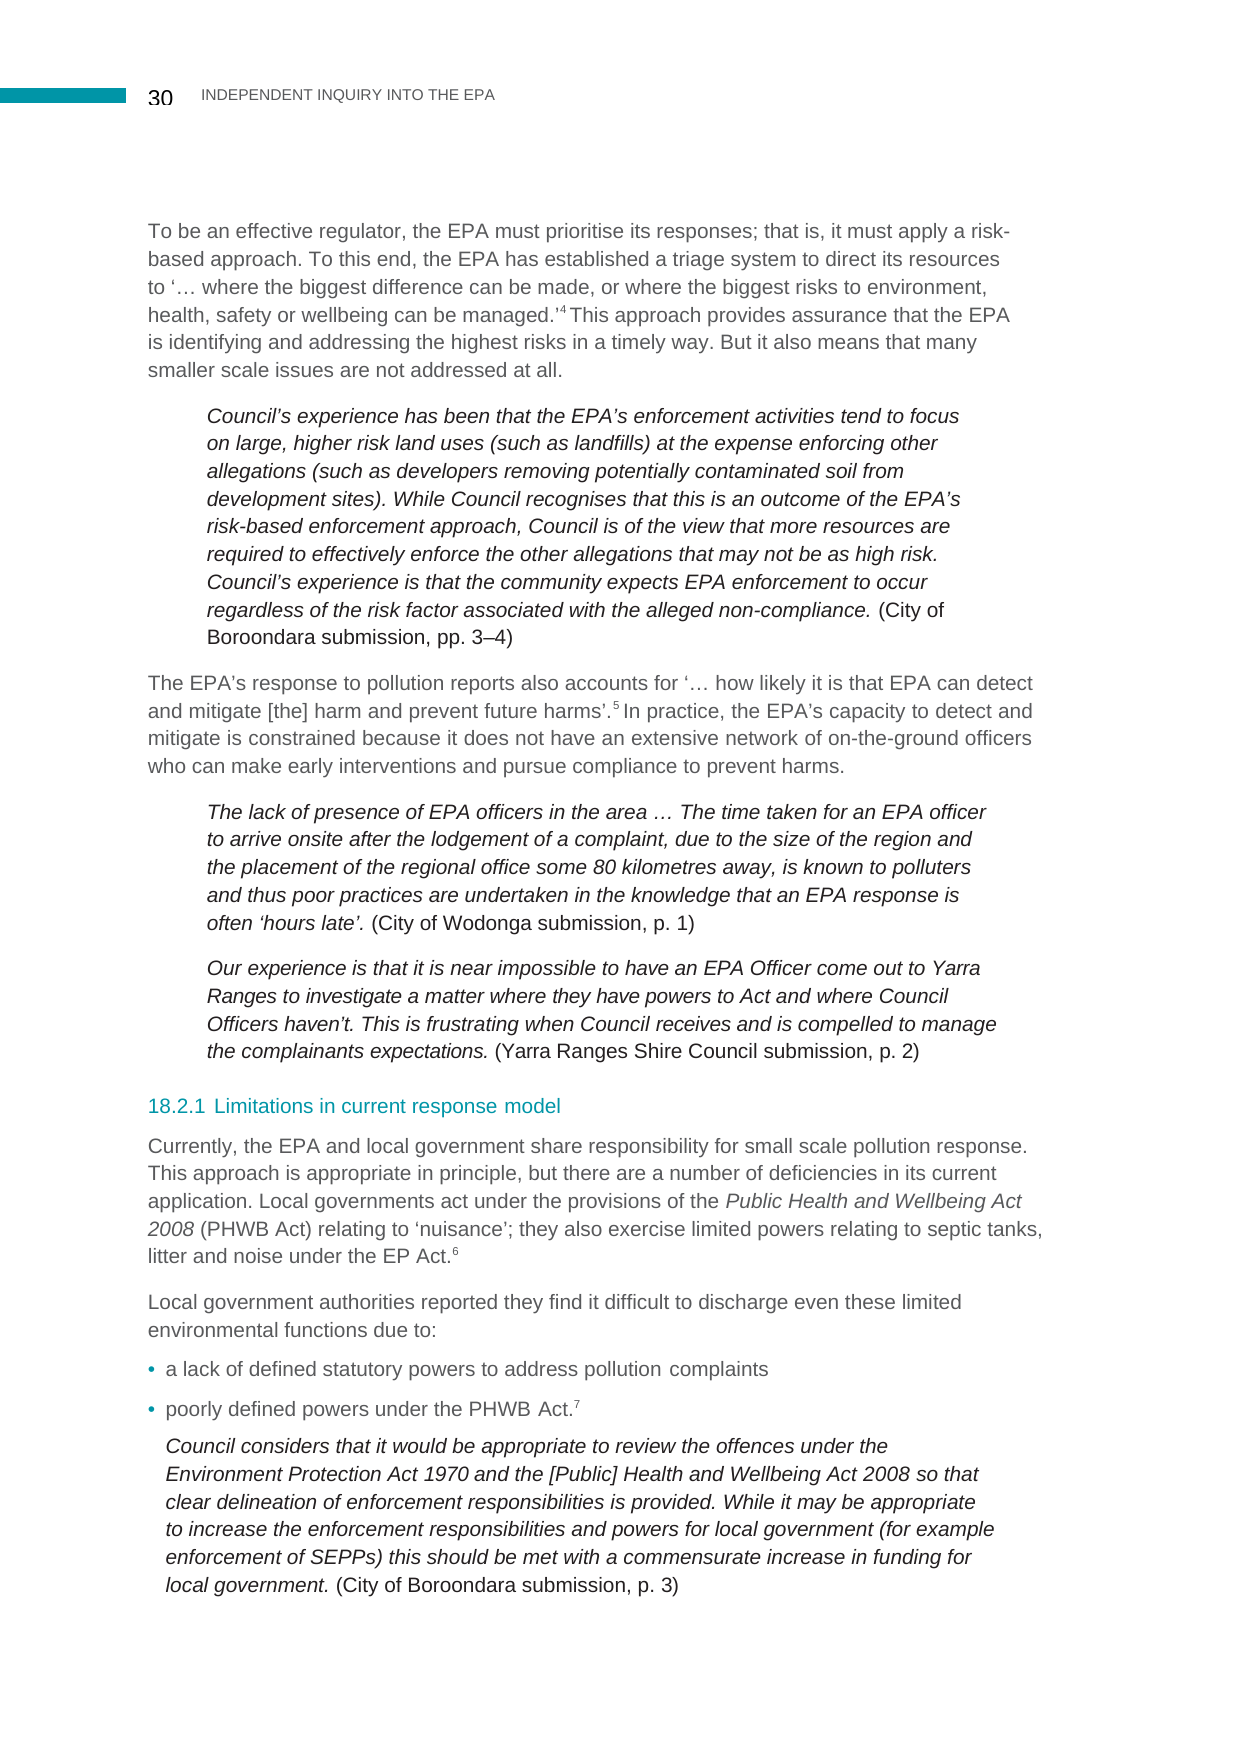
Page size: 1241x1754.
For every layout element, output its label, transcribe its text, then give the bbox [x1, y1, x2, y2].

text Our experience is that it is near impossible to have an EPA Officer come out to Yarra Ranges to investigate a matter where they have powers to Act and where Council Officers haven’t. This is frustrating when Council receives and is compelled to manage the complainants expectations. (Yarra Ranges Shire Council submission, p. 2) [207, 956, 998, 1063]
list poorly defined powers under the PHWB Act.7 [148, 1397, 1065, 1421]
text Council’s experience has been that the EPA’s enforcement activities tend to focus on large, higher risk land uses (such as landfills) at the expense enforcing other allegations (such as developers removing potentially contaminated soil from development sites). While Council recognises that this is an outcome of the EPA’s risk-based enforcement approach, Council is of the view that more resources are required to effectively enforce the other allegations that may not be as high risk. Council’s experience is that the community expects EPA enforcement to occur regardless of the risk factor associated with the alleged non-compliance. (City of Boroondara submission, pp. 3–4) [207, 403, 962, 649]
text The lack of presence of EPA officers in the area … The time taken for an EPA officer to arrive onsite after the lodgement of a complaint, due to the size of the region and the placement of the regional office some 80 kilometres away, is known to polluters and thus poor practices are undertaken in the knowledge that an EPA response is often ‘hours late’. (City of Wodonga submission, p. 1) [207, 799, 998, 934]
text The EPA’s response to pollution reports also accounts for ‘… how likely it is that EPA can detect and mitigate [the] harm and prevent future harms’.5 In practice, the EPA’s capacity to detect and mitigate is constrained because it does not have an extensive network of on-the-ground officers who can make early interventions and pursue compliance to prevent harms. [148, 671, 1034, 778]
list a lack of defined statutory powers to address pollution complaints [148, 1357, 1065, 1381]
list Limitations in current response model [148, 1093, 1065, 1117]
text Council considers that it would be appropriate to review the offences under the Environment Protection Act 1970 and the [Public] Health and Wellbeing Act 2008 so that clear delineation of enforcement responsibilities is provided. While it may be appropriate to increase the enforcement responsibilities and powers for local government (for example enforcement of SEPPs) this should be met with a commensurate increase in funding for local government. (City of Boroondara submission, p. 3) [165, 1434, 998, 1597]
text To be an effective regulator, the EPA must prioritise its responses; that is, it must apply a risk- based approach. To this end, the EPA has established a triage system to direct its resources to ‘… where the biggest difference can be made, or where the biggest risks to environment, health, safety or wellbeing can be managed.’4 This approach provides assurance that the EPA is identifying and addressing the highest risks in a timely way. But it also means that many smaller scale issues are not addressed at all. [148, 219, 1013, 382]
text Local government authorities reported they find it difficult to discharge even these limited environmental functions due to: [148, 1290, 983, 1342]
text Currently, the EPA and local government share responsibility for small scale pollution response. This approach is appropriate in principle, but there are a number of deficiencies in its current application. Local governments act under the provisions of the Public Health and Wellbeing Act 2008 (PHWB Act) relating to ‘nuisance’; they also exercise limited powers relating to septic tanks, litter and noise under the EP Act.6 [148, 1133, 1046, 1268]
